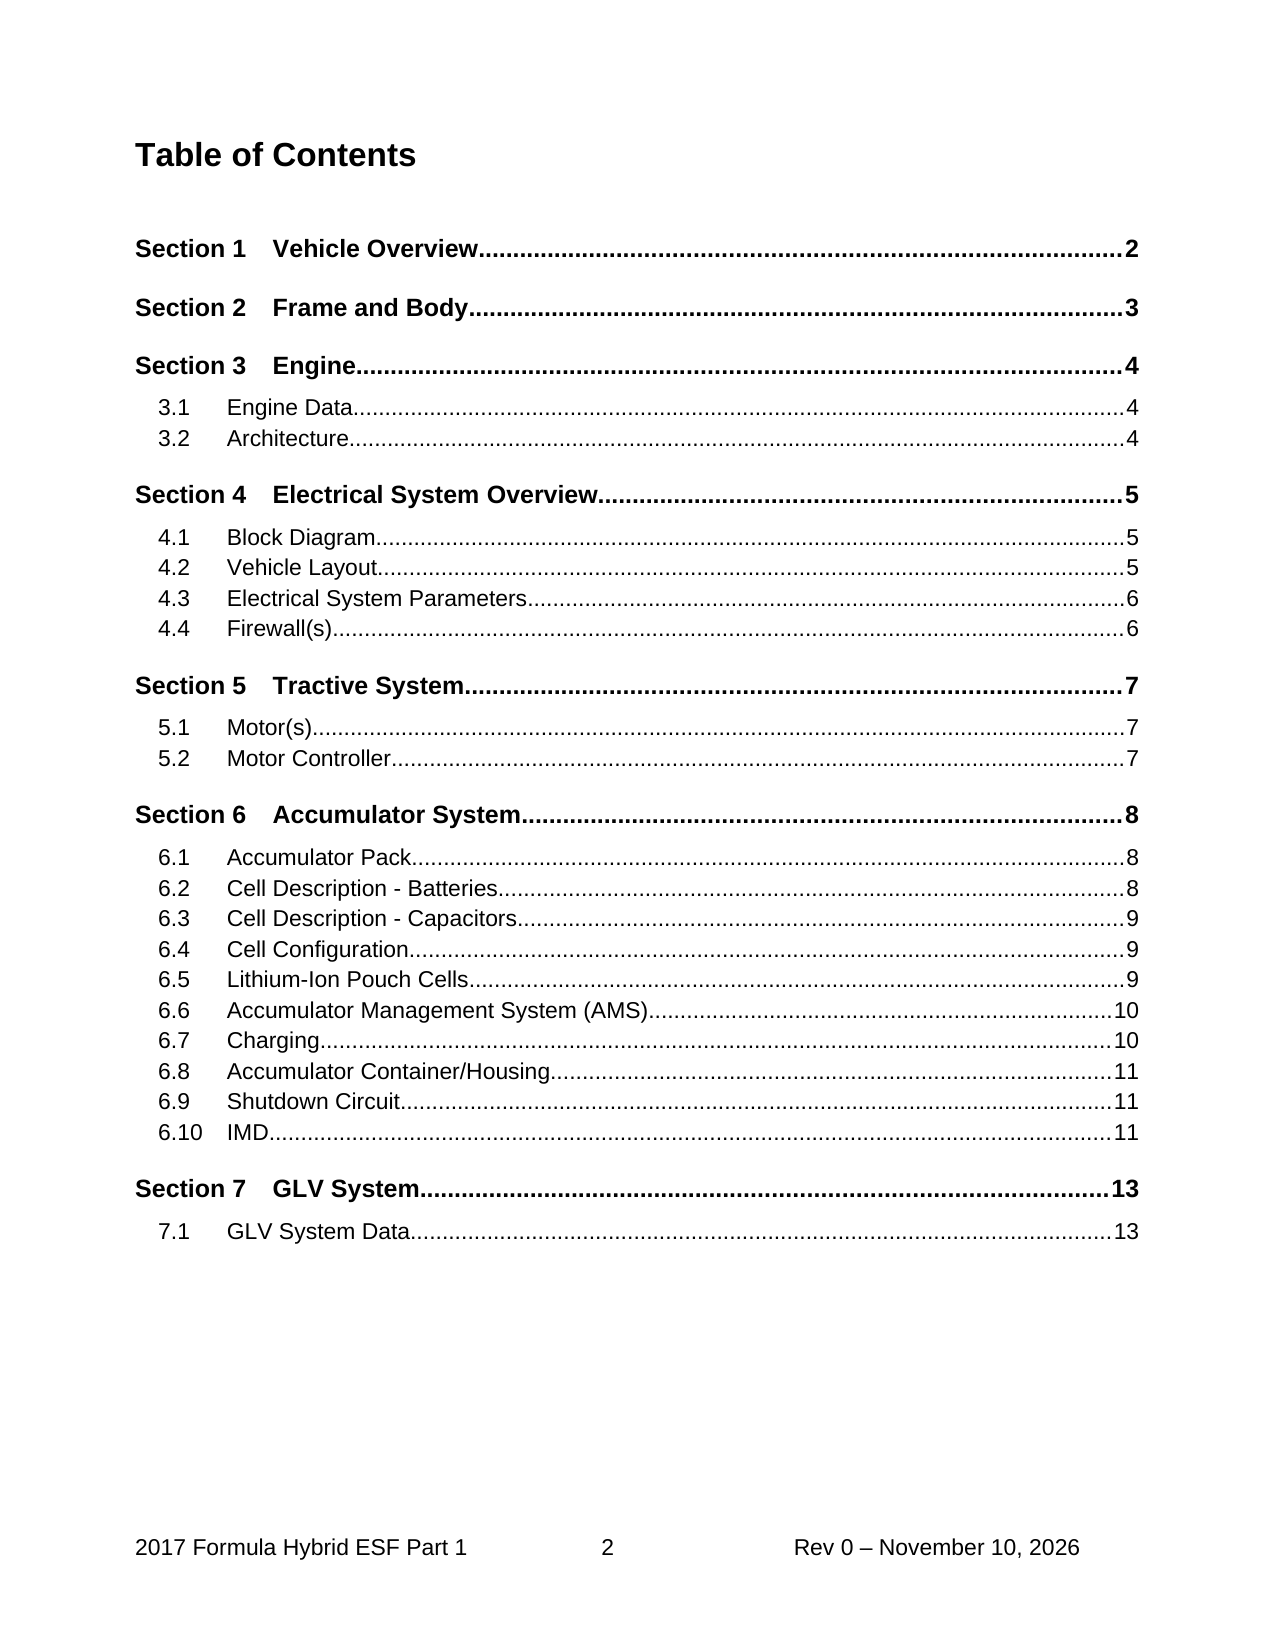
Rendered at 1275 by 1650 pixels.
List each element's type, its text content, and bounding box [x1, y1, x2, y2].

text 5.2 Motor Controller 7 [158, 745, 1140, 771]
text 6.10 IMD 11 [158, 1119, 1140, 1145]
text 6.6 Accumulator Management System (AMS) 10 [158, 997, 1140, 1023]
text 6.7 Charging 10 [158, 1027, 1140, 1053]
text 4.1 Block Diagram 5 [158, 524, 1140, 550]
text Table of Contents [135, 135, 1140, 173]
text Section 2 Frame and Body 3 [135, 292, 1140, 321]
text Section 1 Vehicle Overview 2 [135, 234, 1140, 263]
text Section 4 Electrical System Overview 5 [135, 480, 1140, 509]
text 3.2 Architecture 4 [158, 425, 1140, 451]
text 6.1 Accumulator Pack 8 [158, 844, 1140, 870]
text 4.3 Electrical System Parameters 6 [158, 585, 1140, 611]
text 4.4 Firewall(s) 6 [158, 615, 1140, 642]
text 3.1 Engine Data 4 [158, 394, 1140, 421]
text 6.5 Lithium-Ion Pouch Cells 9 [158, 966, 1140, 992]
text 7.1 GLV System Data 13 [158, 1218, 1140, 1244]
text Section 3 Engine 4 [135, 351, 1140, 379]
text Section 7 GLV System 13 [135, 1174, 1140, 1203]
text 6.3 Cell Description - Capacitors 9 [158, 905, 1140, 931]
text Section 5 Tractive System 7 [135, 671, 1140, 699]
text 5.1 Motor(s) 7 [158, 714, 1140, 741]
text 6.2 Cell Description - Batteries 8 [158, 874, 1140, 901]
text 6.4 Cell Configuration 9 [158, 936, 1140, 962]
text Section 6 Accumulator System 8 [135, 800, 1140, 829]
text 6.8 Accumulator Container/Housing 11 [158, 1058, 1140, 1084]
text 6.9 Shutdown Circuit 11 [158, 1088, 1140, 1114]
text 4.2 Vehicle Layout 5 [158, 554, 1140, 581]
